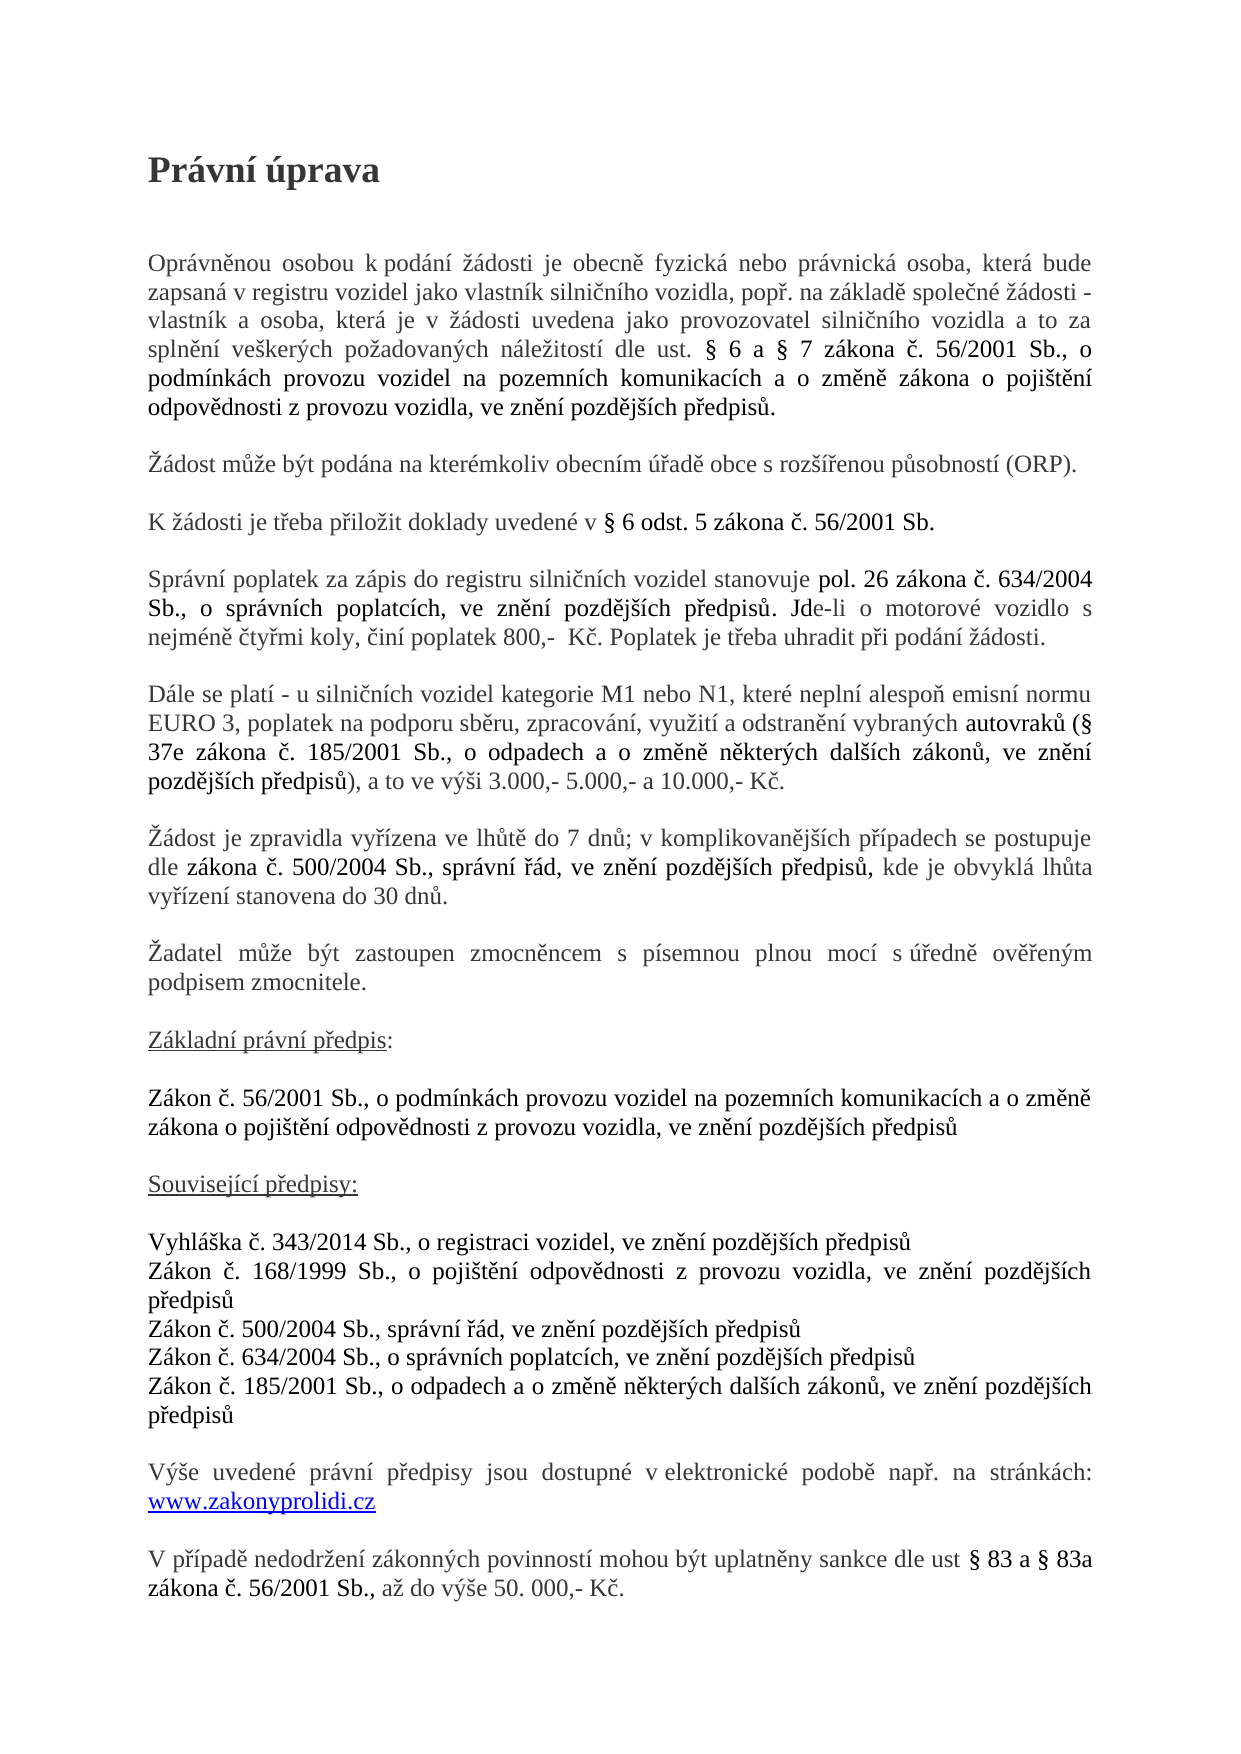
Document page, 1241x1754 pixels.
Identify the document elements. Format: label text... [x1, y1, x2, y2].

text Žádost je zpravidla vyřízena ve lhůtě do 7 dnů; v komplikovanějších případech se postupuje dle zákona č. 500/2004 Sb., správní řád, ve znění pozdějších předpisů, kde je obvyklá lhůta vyřízení stanovena do 30 dnů. [148, 823, 1093, 909]
text V případě nedodržení zákonných povinností mohou být uplatněny sankce dle ust § 83 a § 83a zákona č. 56/2001 Sb., až do výše 50. 000,- Kč. [148, 1544, 1093, 1602]
text Žádost může být podána na kterémkoliv obecním úřadě obce s rozšířenou působností (ORP). [148, 449, 1093, 478]
text Základní právní předpis: [148, 1025, 1093, 1054]
text Zákon č. 56/2001 Sb., o podmínkách provozu vozidel na pozemních komunikacích a o změně zákona o pojištění odpovědnosti z provozu vozidla, ve znění pozdějších předpisů [148, 1083, 1093, 1140]
text Zákon č. 168/1999 Sb., o pojištění odpovědnosti z provozu vozidla, ve znění pozdějších předpisů [148, 1256, 1093, 1314]
text Žadatel může být zastoupen zmocněncem s písemnou plnou mocí s úředně ověřeným podpisem zmocnitele. [148, 938, 1093, 996]
text K žádosti je třeba přiložit doklady uvedené v § 6 odst. 5 zákona č. 56/2001 Sb. [148, 507, 1093, 536]
text Právní úprava [148, 148, 1093, 219]
text Zákon č. 185/2001 Sb., o odpadech a o změně některých dalších zákonů, ve znění pozdějších předpisů [148, 1371, 1093, 1429]
text Dále se platí - u silničních vozidel kategorie M1 nebo N1, které neplní alespoň emisní normu EURO 3, poplatek na podporu sběru, zpracování, využití a odstranění vybraných autovraků (§ 37e zákona č. 185/2001 Sb., o odpadech a o změně některých dalších zákonů, ve znění pozdějších předpisů), a to ve výši 3.000,- 5.000,- a 10.000,- Kč. [148, 679, 1093, 794]
text Správní poplatek za zápis do registru silničních vozidel stanovuje pol. 26 zákona č. 634/2004 Sb., o správních poplatcích, ve znění pozdějších předpisů. Jde-li o motorové vozidlo s nejméně čtyřmi koly, činí poplatek 800,- Kč. Poplatek je třeba uhradit při podání žádosti. [148, 564, 1093, 651]
text Oprávněnou osobou k podání žádosti je obecně fyzická nebo právnická osoba, která bude zapsaná v registru vozidel jako vlastník silničního vozidla, popř. na základě společné žádosti - vlastník a osoba, která je v žádosti uvedena jako provozovatel silničního vozidla a to za splnění veškerých požadovaných náležitostí dle ust. § 6 a § 7 zákona č. 56/2001 Sb., o podmínkách provozu vozidel na pozemních komunikacích a o změně zákona o pojištění odpovědnosti z provozu vozidla, ve znění pozdějších předpisů. [148, 248, 1093, 420]
text Výše uvedené právní předpisy jsou dostupné v elektronické podobě např. na stránkách: www.zakonyprolidi.cz [148, 1457, 1093, 1515]
text Zákon č. 500/2004 Sb., správní řád, ve znění pozdějších předpisů [148, 1314, 1093, 1342]
text Zákon č. 634/2004 Sb., o správních poplatcích, ve znění pozdějších předpisů [148, 1342, 1093, 1371]
text Související předpisy: [148, 1169, 1093, 1198]
text Vyhláška č. 343/2014 Sb., o registraci vozidel, ve znění pozdějších předpisů [148, 1227, 1093, 1256]
